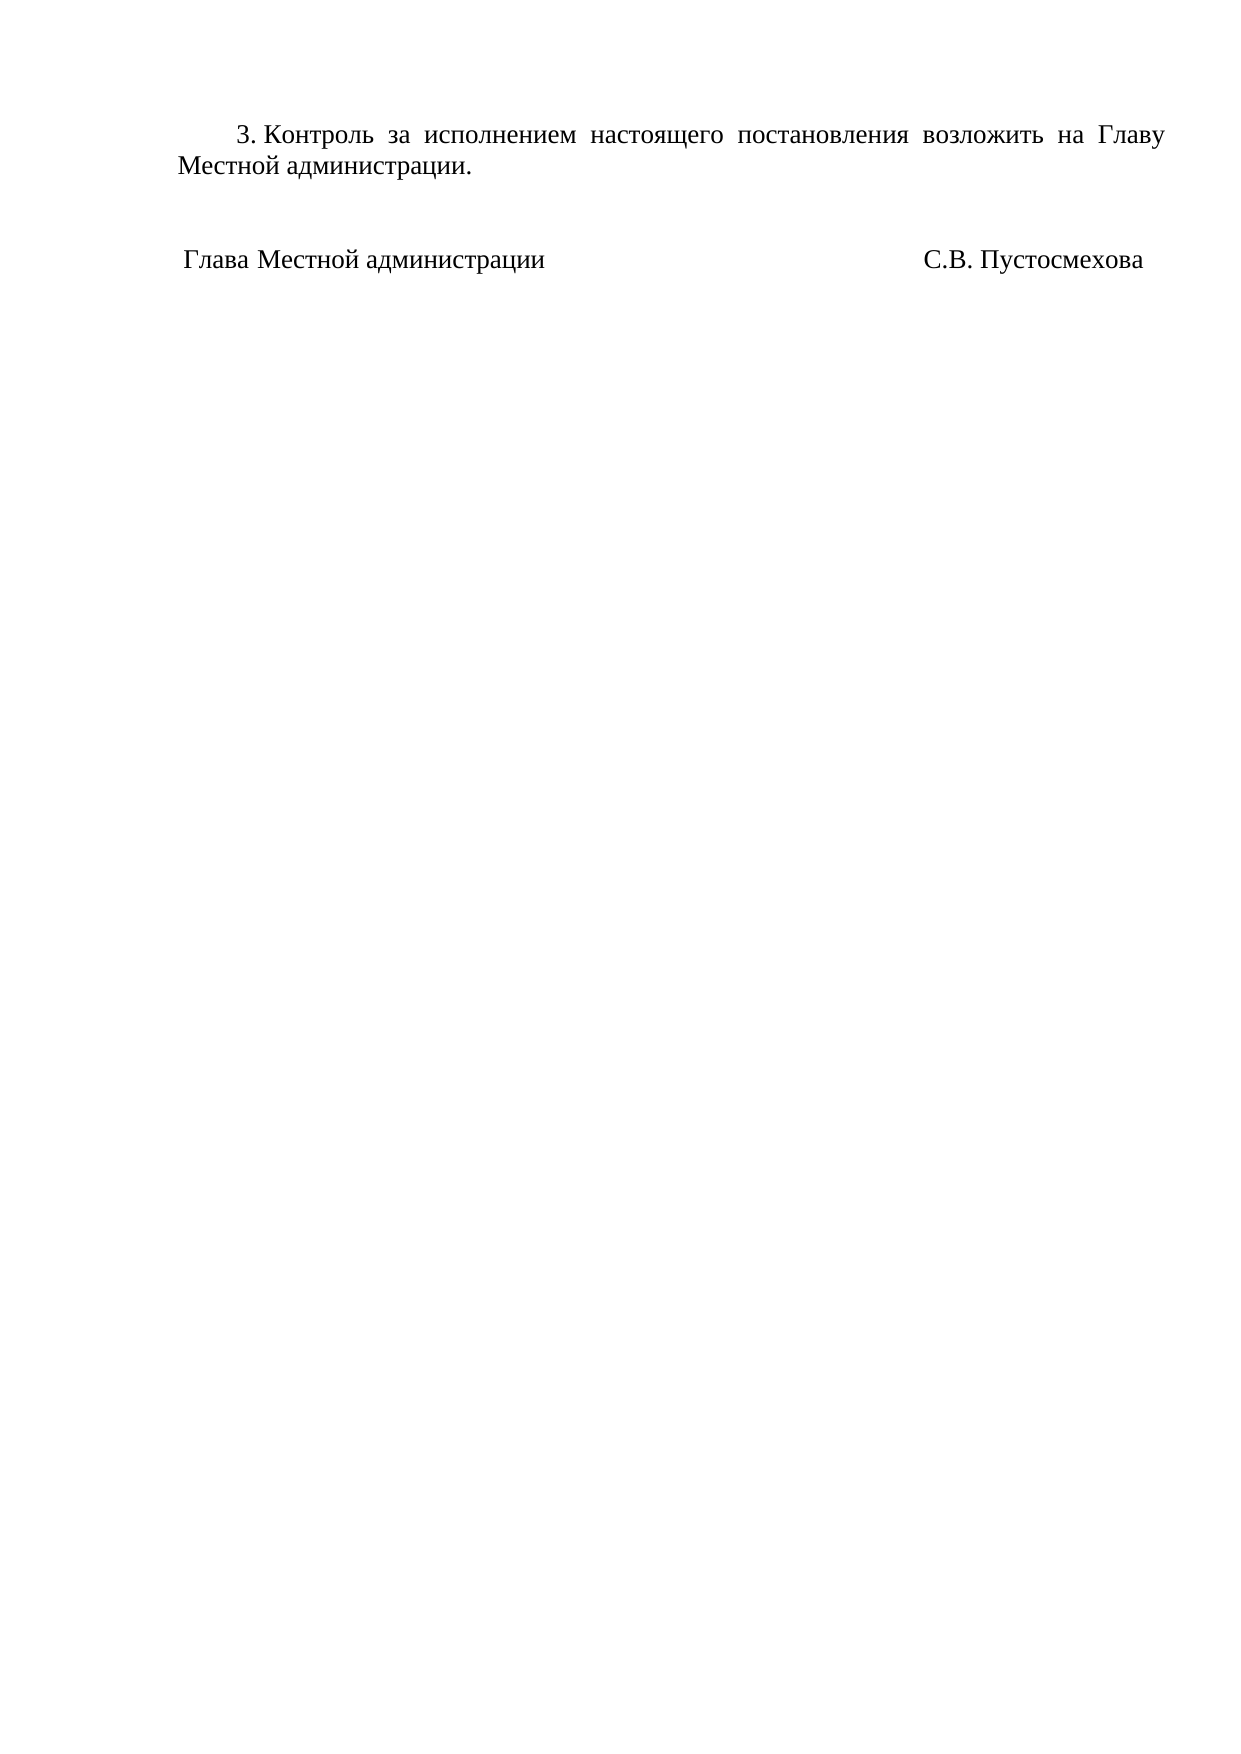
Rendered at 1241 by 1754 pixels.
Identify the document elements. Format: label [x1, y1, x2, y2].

table_header [166, 118, 1170, 305]
